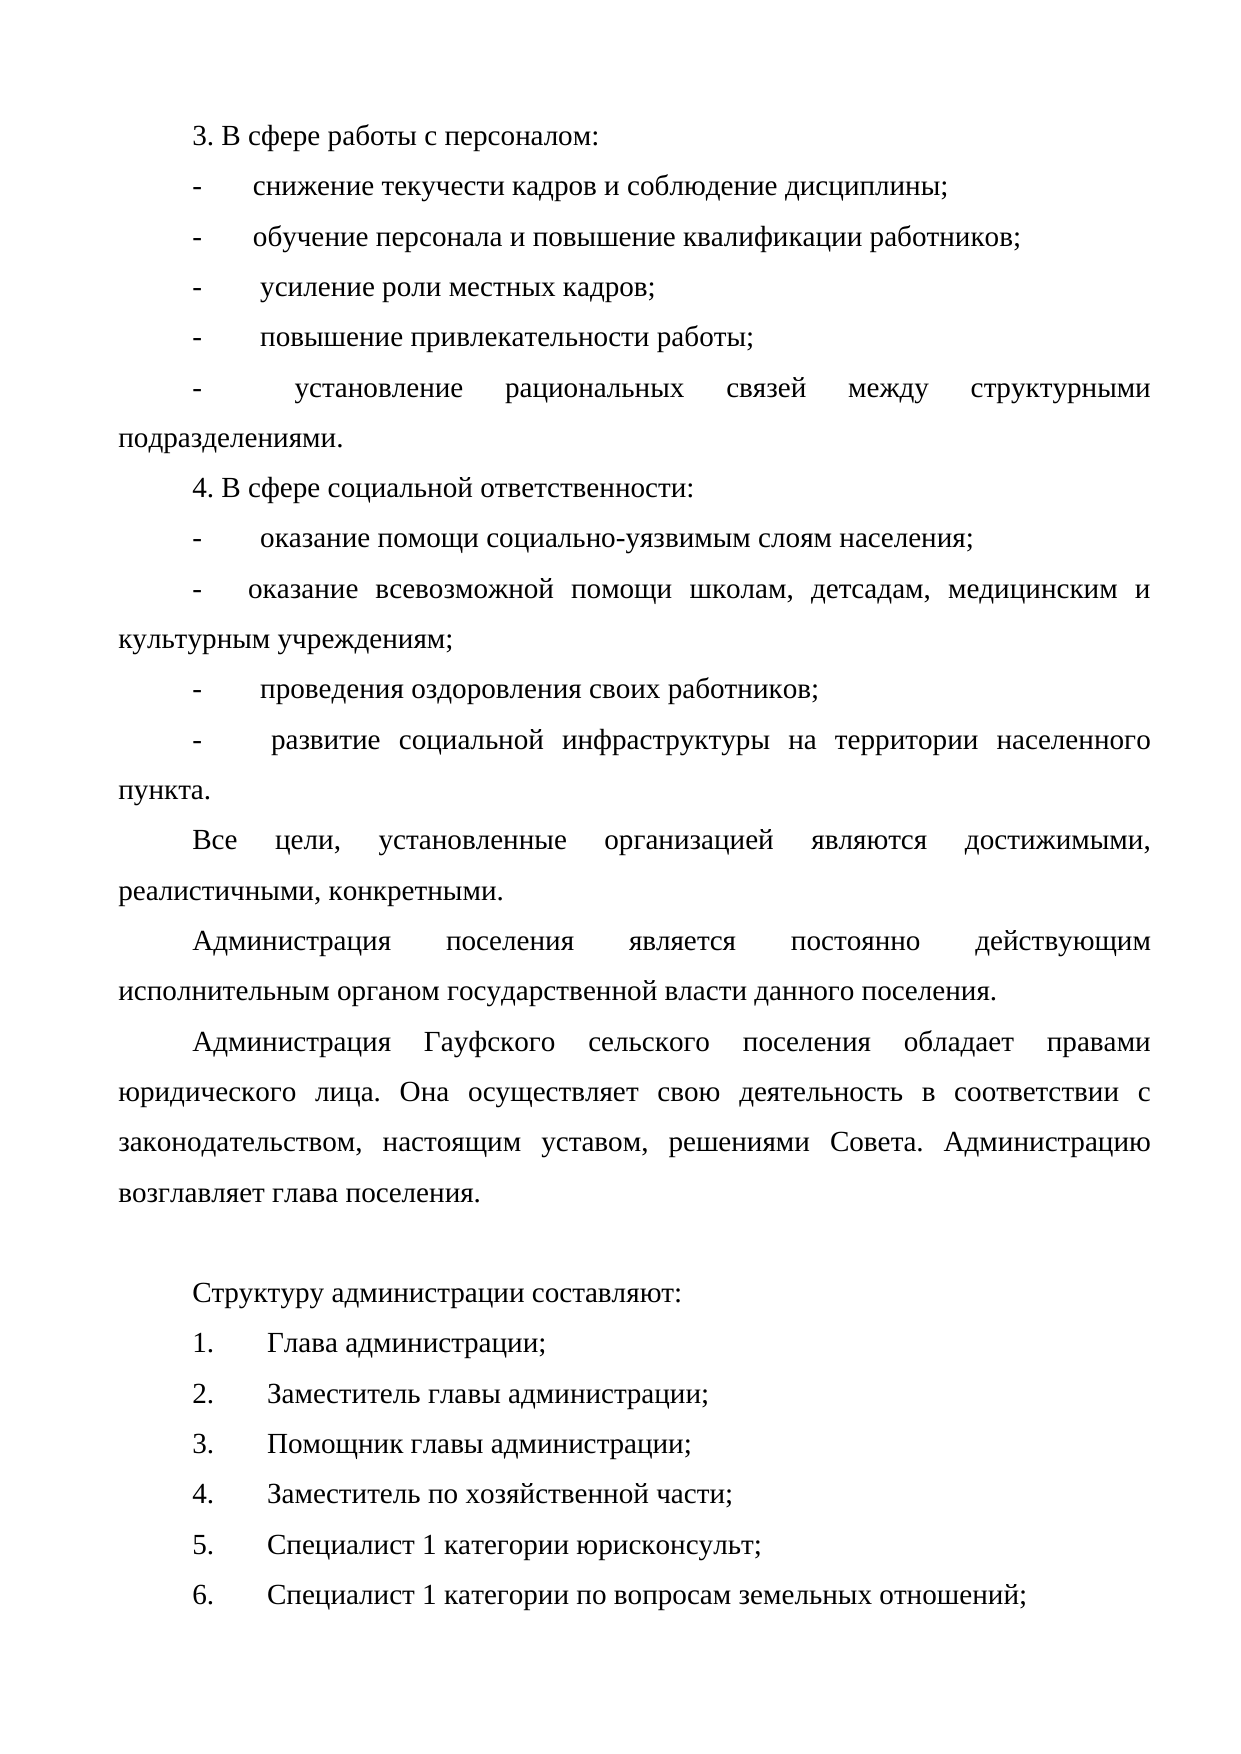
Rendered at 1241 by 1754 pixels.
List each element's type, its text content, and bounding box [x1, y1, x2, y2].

list Заместитель по хозяйственной части; [118, 1477, 1152, 1510]
text - оказание помощи социально-уязвимым слоям населения; [118, 521, 1152, 554]
text Администрация поселения является постоянно действующим исполнительным органом государственной власти данного поселения. [118, 923, 1152, 1007]
text Администрация Гауфского сельского поселения обладает правами юридического лица. Она осуществляет свою деятельность в соответствии с законодательством, настоящим уставом, решениями Совета. Администрацию возглавляет глава поселения. [118, 1024, 1152, 1208]
text - обучение персонала и повышение квалификации работников; [118, 219, 1152, 252]
text - снижение текучести кадров и соблюдение дисциплины; [118, 168, 1152, 202]
text Структуру администрации составляют: [118, 1275, 1152, 1309]
text - повышение привлекательности работы; [118, 319, 1152, 353]
text 3. В сфере работы с персоналом: [118, 118, 1152, 152]
list Специалист 1 категории по вопросам земельных отношений; [118, 1577, 1152, 1611]
text 4. В сфере социальной ответственности: [118, 470, 1152, 504]
text - установление рациональных связей между структурными подразделениями. [118, 370, 1152, 453]
text - усиление роли местных кадров; [118, 269, 1152, 303]
list Глава администрации; [118, 1326, 1152, 1359]
text Все цели, установленные организацией являются достижимыми, реалистичными, конкретными. [118, 822, 1152, 906]
list Помощник главы администрации; [118, 1426, 1152, 1460]
text - развитие социальной инфраструктуры на территории населенного пункта. [118, 722, 1152, 806]
text - проведения оздоровления своих работников; [118, 672, 1152, 705]
list Заместитель главы администрации; [118, 1376, 1152, 1409]
list Специалист 1 категории юрисконсульт; [118, 1527, 1152, 1560]
text - оказание всевозможной помощи школам, детсадам, медицинским и культурным учреждениям; [118, 571, 1152, 655]
